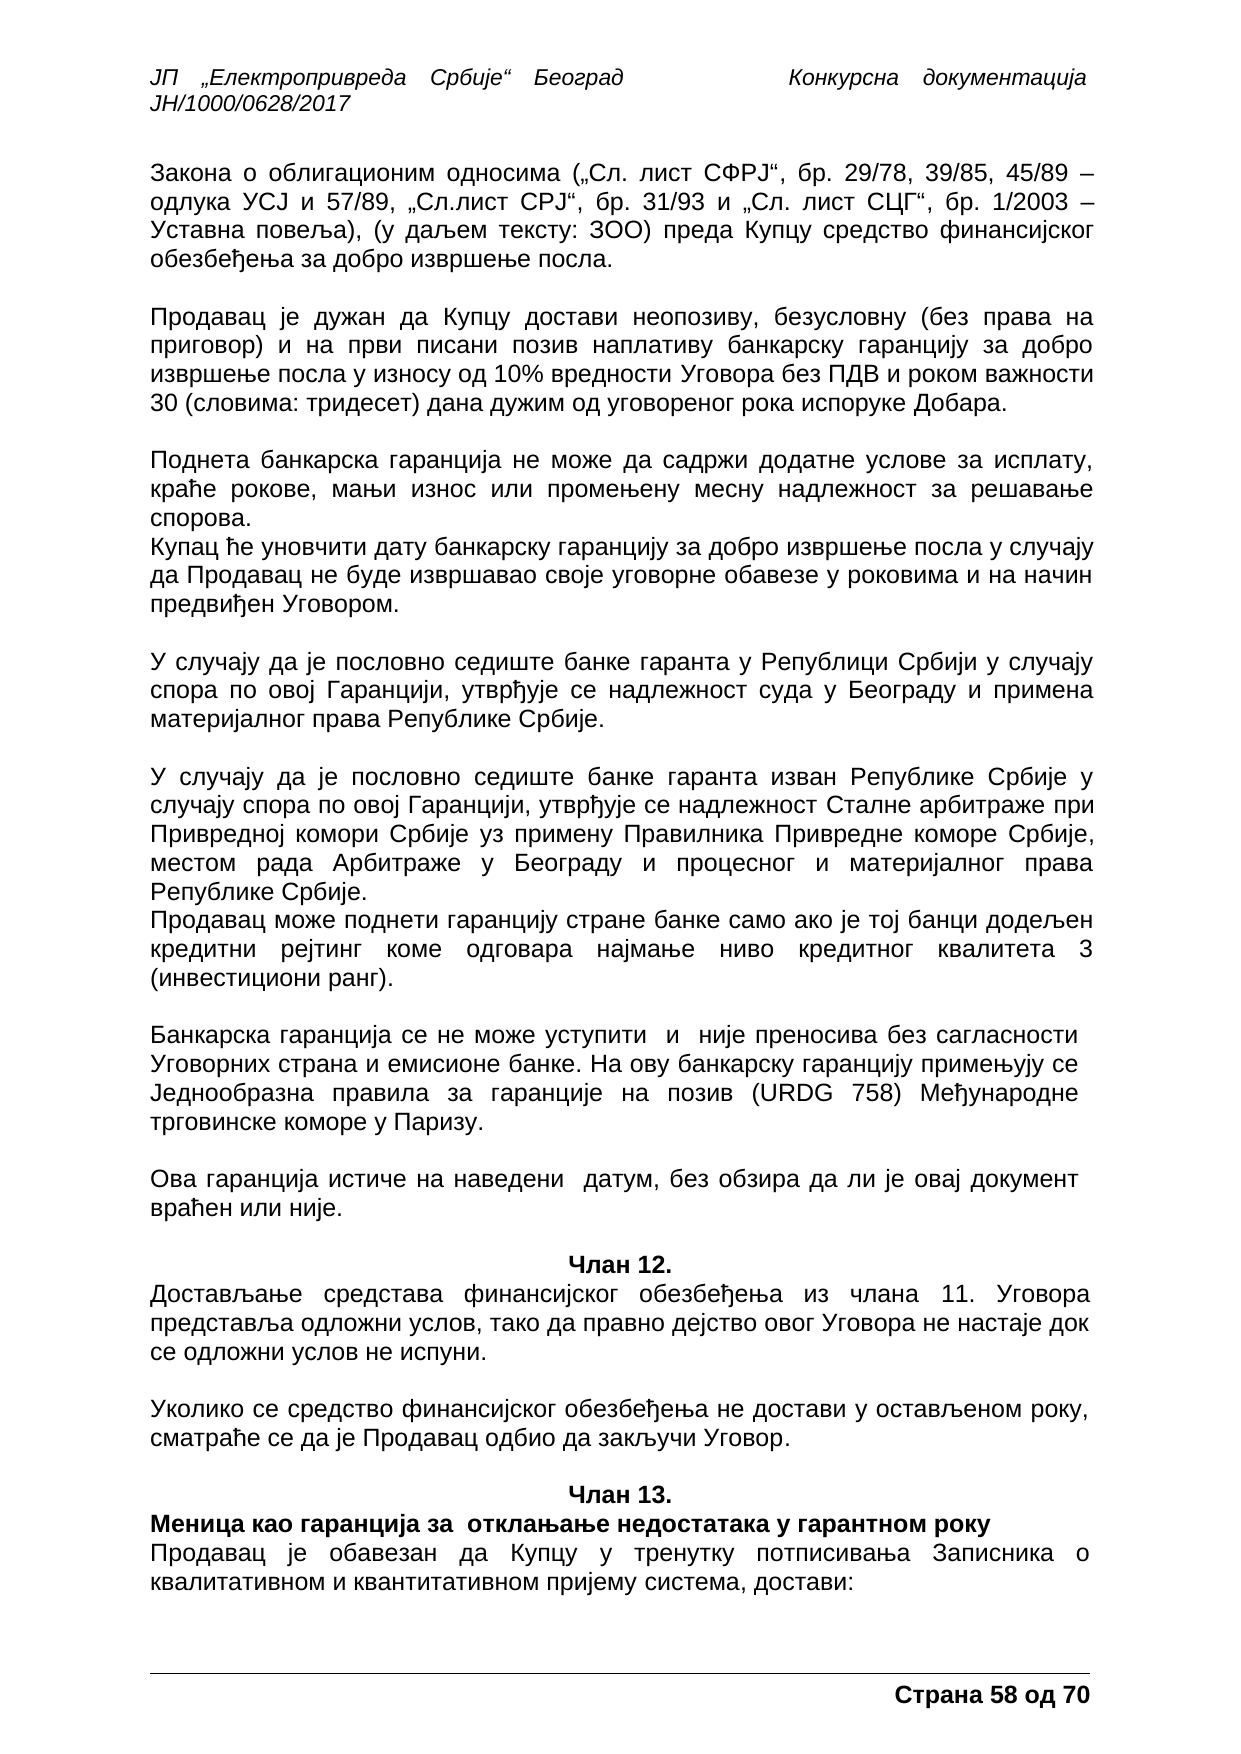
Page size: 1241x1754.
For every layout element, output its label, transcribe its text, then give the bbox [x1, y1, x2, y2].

text У случају да је пословно седиште банке гаранта изван Републике Србије у случају спора по овој Гаранцији, утврђује се надлежност Сталне арбитраже при Привредној комори Србије уз примену Правилника Привредне коморе Србије, местом рада Арбитраже у Београду и процесног и материјалног права Републике Србије. [150, 761, 1095, 905]
text Продавац је обавезан да Купцу у тренутку потписивања Записника о квалитативном и квантитативном пријему система, достави: [150, 1538, 1090, 1595]
text Достављање средстава финансијског обезбеђења из члана 11. Уговора представља одложни услов, тако да правно дејство овог Уговора не настаје док се одложни услов не испуни. [150, 1279, 1090, 1365]
text Ова гаранција истиче на наведени датум, без обзира да ли је овај документ враћен или није. [150, 1164, 1080, 1221]
text Меница као гаранција за отклањање недостатака у гарантном року [150, 1509, 1090, 1538]
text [150, 158, 1095, 273]
text Члан 12. [150, 1250, 1090, 1279]
text У случају да је пословно седиште банке гаранта у Републици Србији у случају спора по овој Гаранцији, утврђује се надлежност суда у Београду и примена материјалног права Републике Србије. [150, 646, 1095, 733]
text Уколико се средство финансијског обезбеђења не достави у остављеном року, сматраће се да је Продавац одбио да закључи Уговор. [150, 1394, 1090, 1451]
text Купац ће уновчити дату банкарску гаранцију за добро извршење посла у случају да Продавац не буде извршавао своје уговорне обавезе у роковима и на начин предвиђен Уговором. [150, 531, 1095, 618]
text Продавац може поднети гаранцију стране банке само ако је тој банци додељен кредитни рејтинг коме одговара најмање ниво кредитног квалитета 3 (инвестициони ранг). [150, 905, 1095, 991]
text Продавац је дужан да Купцу достави неопозиву, безусловну (без права на приговор) и на први писани позив наплативу банкарску гаранцију за добро извршење посла у износу од 10% вредности Уговора без ПДВ и роком важности 30 (словима: тридесет) дана дужим од уговореног рока испоруке Добара. [150, 301, 1095, 416]
text Банкарска гаранција се не може уступити и није преносива без сагласности Уговорних страна и емисионе банке. На ову банкарску гаранцију примењују се Једнообразна правила за гаранције на позив (URDG 758) Међународне трговинске коморе у Паризу. [150, 1020, 1080, 1135]
text Члан 13. [150, 1480, 1090, 1509]
text Поднета банкарска гаранција не може да садржи додатне услове за исплату, краће рокове, мањи износ или промењену месну надлежност за решавање спорова. [150, 445, 1095, 531]
